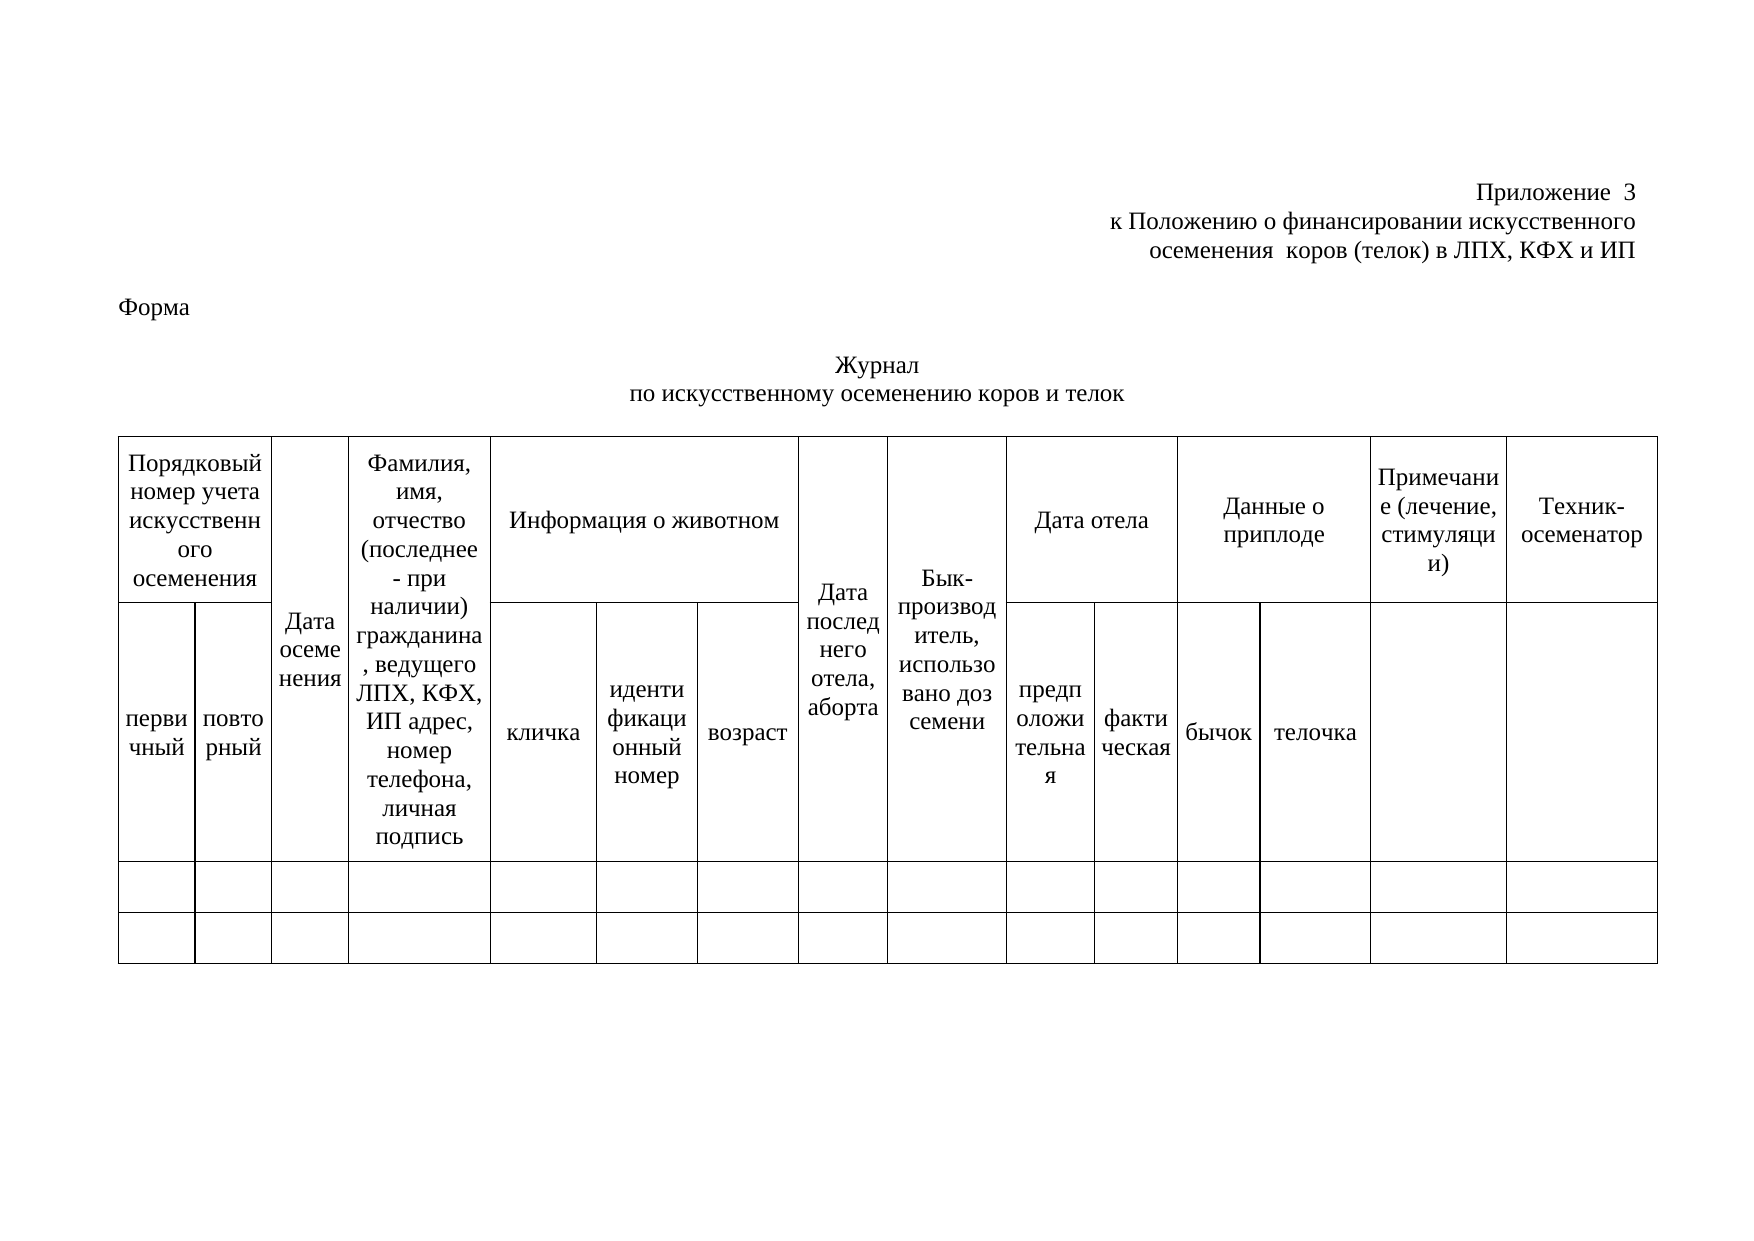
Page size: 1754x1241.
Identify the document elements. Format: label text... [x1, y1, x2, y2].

table_cell [888, 862, 1006, 912]
table_header Фамилия, имя, отчество (последнее - при наличии) гражданина, ведущего ЛПХ, КФХ, ИП адрес, номер телефона, личная подпись [349, 437, 490, 861]
table_cell [597, 862, 697, 912]
table_header Порядковый номер учета искусственного осеменения [119, 437, 271, 602]
table_header Данные о приплоде [1178, 437, 1370, 602]
table_cell [272, 862, 348, 912]
table_cell [1371, 862, 1506, 912]
table_header Примечание (лечение, стимуляции) [1371, 437, 1506, 602]
table_cell [888, 913, 1006, 963]
table_cell [1507, 603, 1657, 861]
table_cell [349, 862, 490, 912]
table_cell [1371, 603, 1506, 861]
table_cell [1007, 913, 1094, 963]
table_cell [1095, 913, 1177, 963]
table_cell первичный [119, 603, 194, 861]
table_cell [1507, 862, 1657, 912]
table_cell телочка [1261, 603, 1370, 861]
table_cell повторный [196, 603, 271, 861]
table_header Техник-осеменатор [1507, 437, 1657, 602]
table_cell [1371, 913, 1506, 963]
text Форма [118, 292, 1636, 321]
table_header Бык-производитель, использовано доз семени [888, 437, 1006, 861]
table_cell [491, 862, 596, 912]
table_cell [597, 913, 697, 963]
table_cell [799, 913, 887, 963]
text Журнал [118, 350, 1636, 378]
table_cell бычок [1178, 603, 1259, 861]
table_cell [799, 862, 887, 912]
table_cell возраст [698, 603, 798, 861]
table_cell [1095, 862, 1177, 912]
table_cell фактическая [1095, 603, 1177, 861]
table_cell [196, 862, 271, 912]
table_cell кличка [491, 603, 596, 861]
table_cell [196, 913, 271, 963]
table_cell [349, 913, 490, 963]
table_cell [698, 913, 798, 963]
table_cell [491, 913, 596, 963]
table_cell [1261, 913, 1370, 963]
table_header Информация о животном [491, 437, 798, 602]
table_cell [1007, 862, 1094, 912]
text Приложение 3 [118, 177, 1636, 206]
table_cell предположительная [1007, 603, 1094, 861]
table_cell идентификационный номер [597, 603, 697, 861]
table_cell [119, 862, 194, 912]
table_header Дата отела [1007, 437, 1177, 602]
table_header Дата последнего отела, аборта [799, 437, 887, 861]
table_cell [1178, 913, 1259, 963]
table_header Дата осеменения [272, 437, 348, 861]
text по искусственному осеменению коров и телок [118, 378, 1636, 407]
text к Положению о финансировании искусственного осеменения коров (телок) в ЛПХ, КФХ и ИП [1037, 206, 1636, 263]
table_cell [698, 862, 798, 912]
table_cell [272, 913, 348, 963]
table_cell [1261, 862, 1370, 912]
table_cell [1178, 862, 1259, 912]
table_cell [119, 913, 194, 963]
table_cell [1507, 913, 1657, 963]
